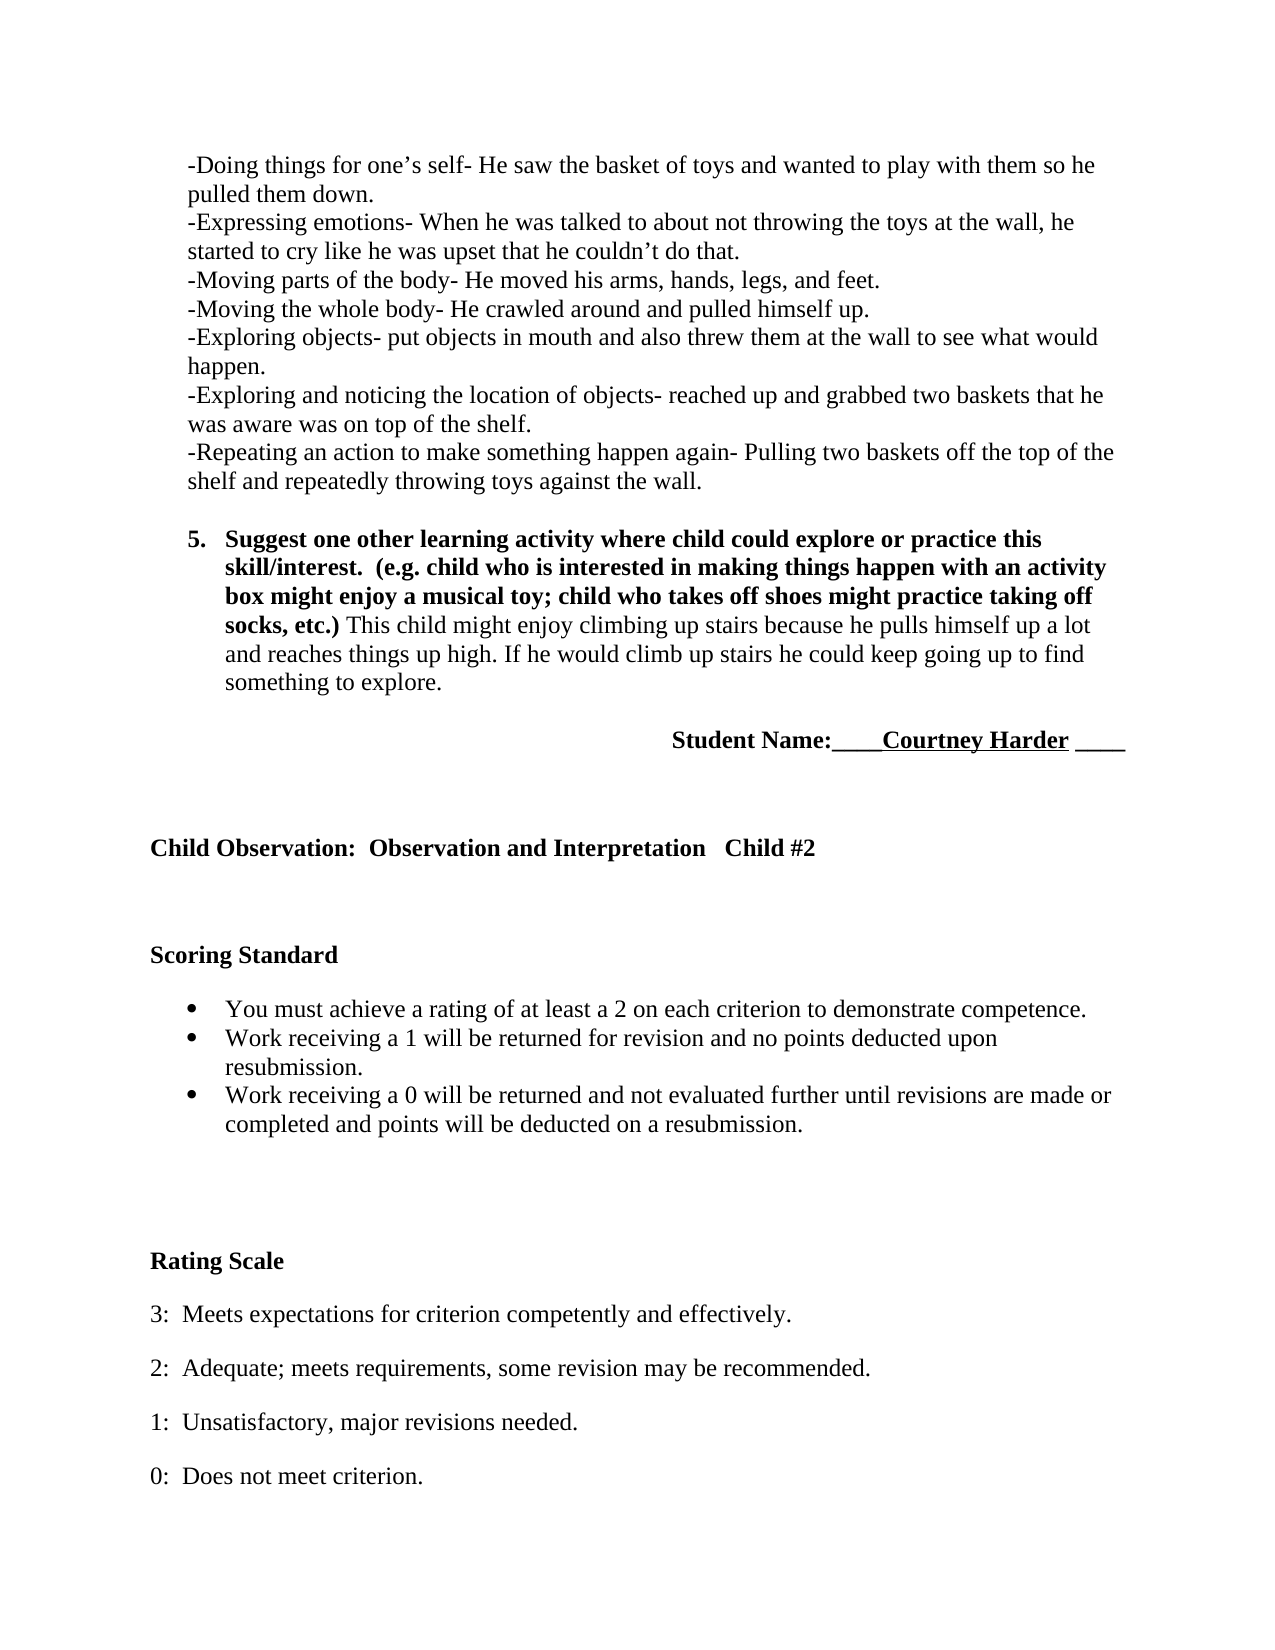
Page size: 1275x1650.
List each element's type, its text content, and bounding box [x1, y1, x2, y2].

text -Doing things for one’s self- He saw the basket of toys and wanted to play with them so he pulled them down. [187, 150, 1125, 207]
text 0: Does not meet criterion. [150, 1461, 1125, 1490]
list Suggest one other learning activity where child could explore or practice this skill/interest. (e.g. child who is interested in making things happen with an activity box might enjoy a musical toy; child who takes off shoes might practice taking off socks, etc.) This child might enjoy climbing up stairs because he pulls himself up a lot and reaches things up high. If he would climb up stairs he could keep going up to find something to explore. [187, 524, 1125, 696]
text -Exploring and noticing the location of objects- reached up and grabbed two baskets that he was aware was on top of the shelf. [187, 380, 1125, 437]
list Work receiving a 0 will be returned and not evaluated further until revisions are made or completed and points will be deducted on a resubmission. [187, 1081, 1125, 1138]
text 2: Adequate; meets requirements, some revision may be recommended. [150, 1353, 1125, 1382]
text 3: Meets expectations for criterion competently and effectively. [150, 1299, 1125, 1328]
list Work receiving a 1 will be returned for revision and no points deducted upon resubmission. [187, 1023, 1125, 1081]
text -Moving the whole body- He crawled around and pulled himself up. [187, 294, 1125, 322]
text 1: Unsatisfactory, major revisions needed. [150, 1407, 1125, 1436]
text -Exploring objects- put objects in mouth and also threw them at the wall to see what would happen. [187, 322, 1125, 380]
text -Moving parts of the body- He moved his arms, hands, legs, and feet. [187, 265, 1125, 294]
text Child Observation: Observation and Interpretation Child #2 [150, 833, 1125, 861]
text Rating Scale [150, 1246, 1125, 1274]
text -Repeating an action to make something happen again- Pulling two baskets off the top of the shelf and repeatedly throwing toys against the wall. [187, 437, 1125, 495]
text Scoring Standard [150, 940, 1125, 969]
text Student Name:____Courtney Harder ____ [150, 725, 1125, 754]
text -Expressing emotions- When he was talked to about not throwing the toys at the wall, he started to cry like he was upset that he couldn’t do that. [187, 207, 1125, 265]
list You must achieve a rating of at least a 2 on each criterion to demonstrate competence. [187, 994, 1125, 1023]
